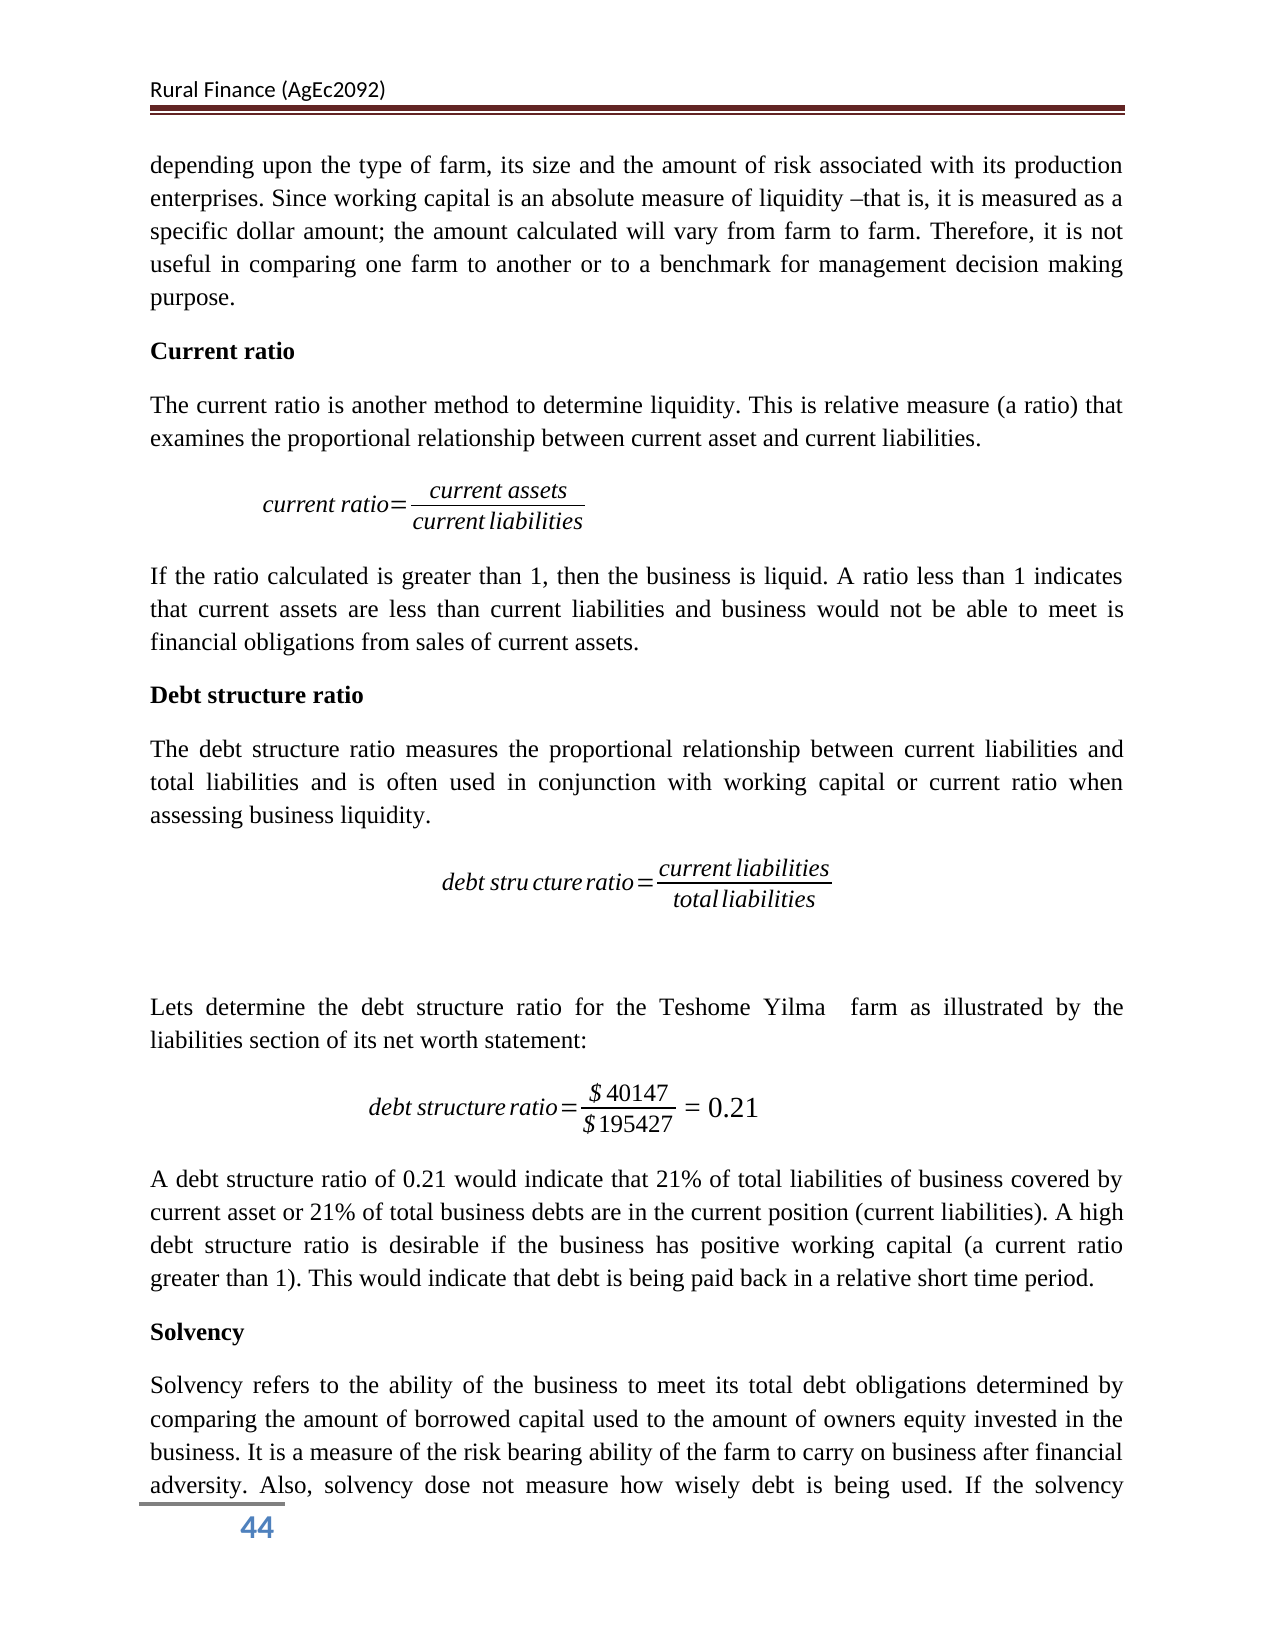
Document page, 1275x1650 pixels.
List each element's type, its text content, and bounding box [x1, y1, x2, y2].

text The debt structure ratio measures the proportional relationship between current liabilities and total liabilities and is often used in conjunction with working capital or current ratio when assessing business liquidity. [150, 734, 1125, 829]
text The current ratio is another method to determine liquidity. This is relative measure (a ratio) that examines the proportional relationship between current asset and current liabilities. [150, 390, 1125, 452]
text If the ratio calculated is greater than 1, then the business is liquid. A ratio less than 1 indicates that current assets are less than current liabilities and business would not be able to meet is financial obligations from sales of current assets. [150, 561, 1125, 656]
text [150, 150, 1125, 311]
text Lets determine the debt structure ratio for the Teshome Yilma farm as illustrated by the liabilities section of its net worth statement: [150, 992, 1125, 1054]
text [150, 1371, 1125, 1498]
text Solvency [150, 1317, 1125, 1346]
text Debt structure ratio [150, 681, 1125, 709]
text Current ratio [150, 336, 1125, 365]
text A debt structure ratio of 0.21 would indicate that 21% of total liabilities of business covered by current asset or 21% of total business debts are in the current position (current liabilities). A high debt structure ratio is desirable if the business has positive working capital (a current ratio greater than 1). This would indicate that debt is being paid back in a relative short time period. [150, 1164, 1125, 1292]
text = 0.21 [150, 1079, 1125, 1138]
